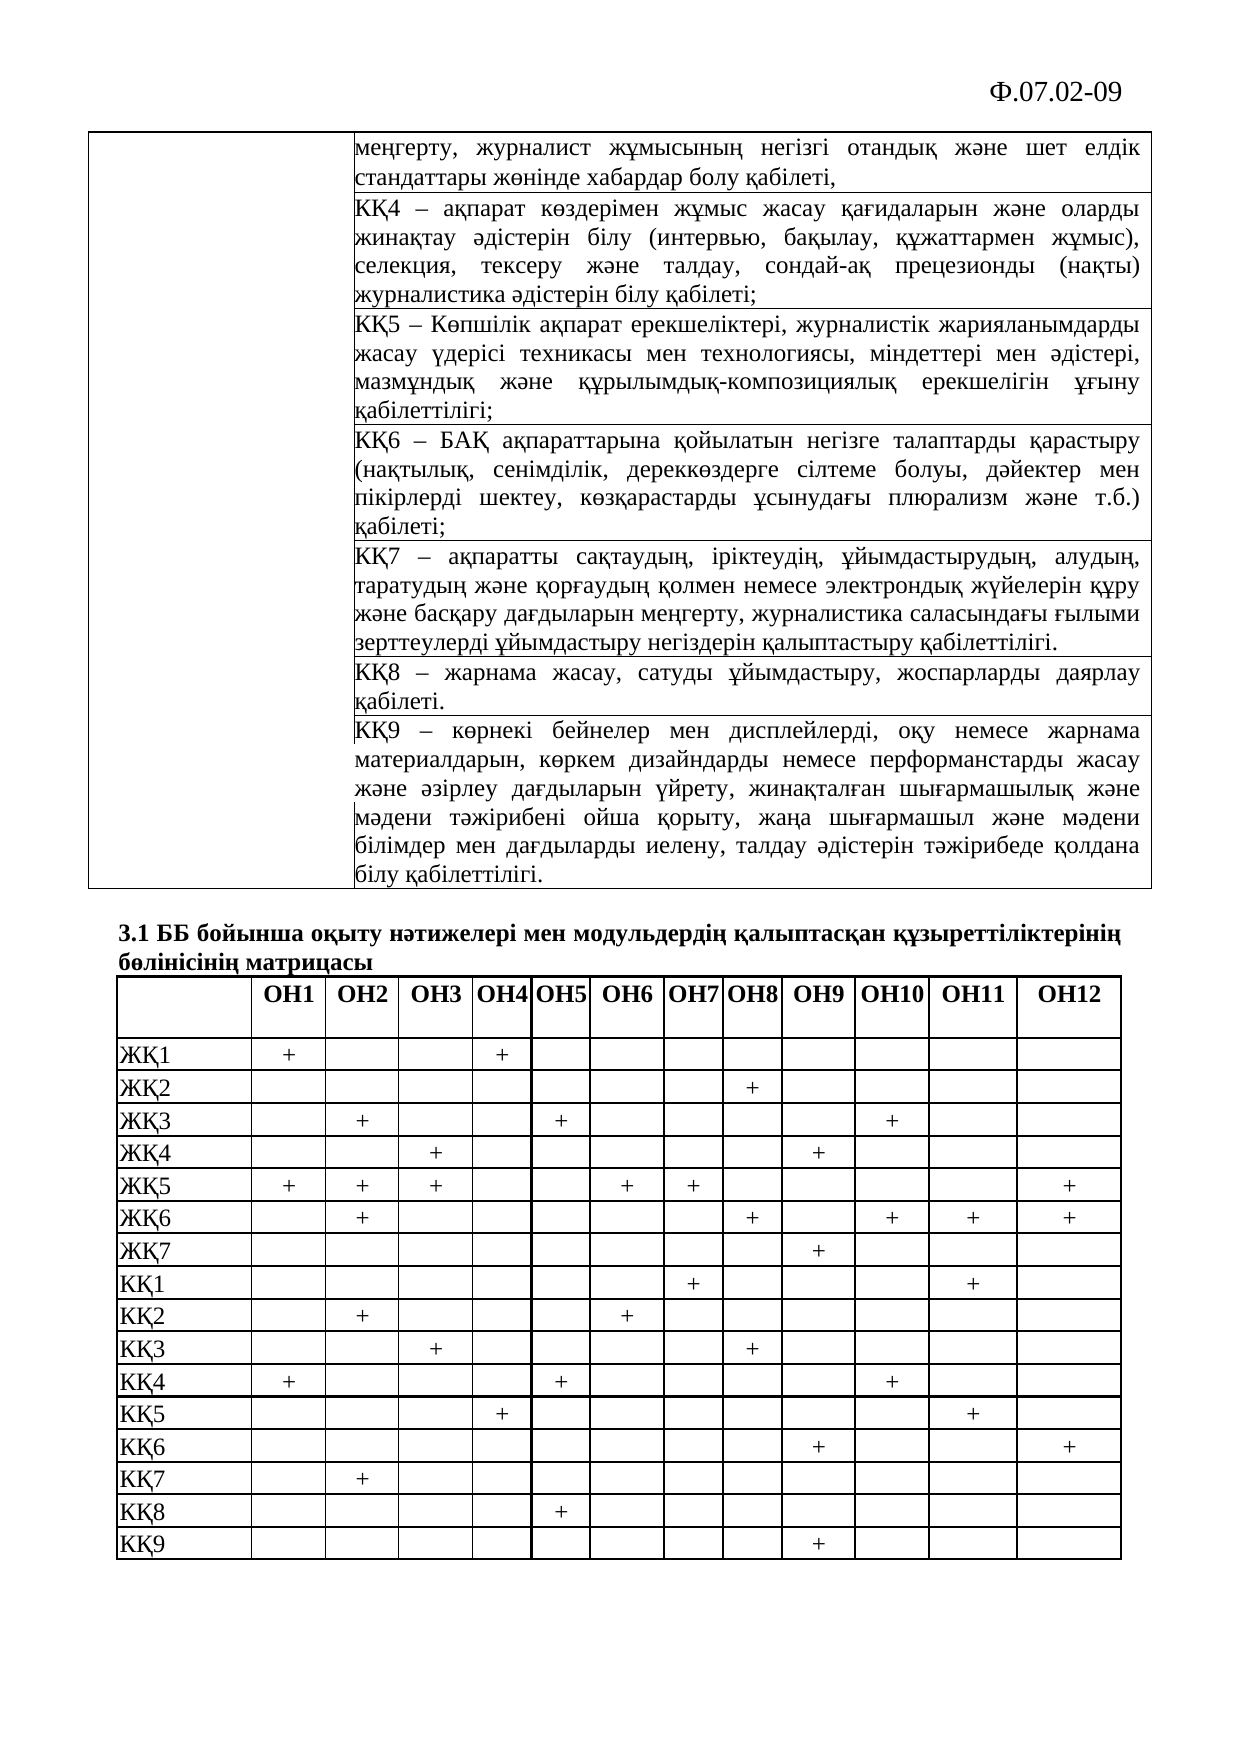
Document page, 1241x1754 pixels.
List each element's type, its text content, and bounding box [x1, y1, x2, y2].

table_cell [930, 1169, 1016, 1200]
table_cell + [533, 1365, 589, 1395]
table_cell [665, 1104, 722, 1134]
table_header ОН9 [783, 978, 854, 1037]
table_cell [783, 1332, 854, 1363]
table_cell [252, 1332, 325, 1363]
table_cell [724, 1300, 781, 1330]
table_cell [930, 1463, 1016, 1493]
table_cell [252, 1495, 325, 1526]
table_cell + [930, 1267, 1016, 1297]
table_cell [473, 1169, 530, 1200]
table_cell [665, 1071, 722, 1102]
table_header ОН6 [591, 978, 663, 1037]
table_cell [724, 1430, 781, 1461]
table_cell КҚ5 [118, 1398, 251, 1428]
table_cell [252, 1430, 325, 1461]
table_cell [473, 1495, 530, 1526]
table_header ОН12 [1018, 978, 1120, 1037]
table_cell + [930, 1202, 1016, 1232]
table_cell [326, 1332, 398, 1363]
table_cell [533, 1267, 589, 1297]
table_cell + [930, 1398, 1016, 1428]
table_cell [856, 1430, 928, 1461]
table_cell [399, 1495, 472, 1526]
table_cell [252, 1300, 325, 1330]
table_cell [533, 1528, 589, 1558]
table_cell [856, 1495, 928, 1526]
table_cell КҚ2 [118, 1300, 251, 1330]
table_cell + [665, 1267, 722, 1297]
table_cell [1018, 1039, 1120, 1069]
table_cell [473, 1463, 530, 1493]
table_cell [783, 1267, 854, 1297]
table_cell [473, 1137, 530, 1167]
table_cell + [724, 1332, 781, 1363]
table_cell [930, 1332, 1016, 1363]
table_cell [856, 1071, 928, 1102]
table_cell [783, 1463, 854, 1493]
table_cell [1018, 1365, 1120, 1395]
table_cell [591, 1365, 663, 1395]
table_cell [1018, 1104, 1120, 1134]
table_cell [665, 1039, 722, 1069]
table_cell + [326, 1169, 398, 1200]
table_cell [724, 1365, 781, 1395]
table_cell ЖҚ6 [118, 1202, 251, 1232]
table_cell [930, 1039, 1016, 1069]
table_cell [783, 1071, 854, 1102]
table_cell [930, 1365, 1016, 1395]
table_cell [783, 1202, 854, 1232]
table_cell [783, 1398, 854, 1428]
table_cell + [326, 1463, 398, 1493]
table_cell [399, 1528, 472, 1558]
table_cell [665, 1528, 722, 1558]
table_cell [533, 1430, 589, 1461]
table_cell [326, 1528, 398, 1558]
table_header ОН11 [930, 978, 1016, 1037]
table_cell [591, 1202, 663, 1232]
table_header ОН8 [724, 978, 781, 1037]
table_header ОН5 [533, 978, 589, 1037]
table_cell [252, 1234, 325, 1265]
table_cell [473, 1071, 530, 1102]
table_cell [665, 1398, 722, 1428]
table_cell + [473, 1398, 530, 1428]
table_cell [724, 1398, 781, 1428]
table_cell [856, 1398, 928, 1428]
table_cell + [399, 1169, 472, 1200]
table_cell [326, 1430, 398, 1461]
table_header ОН2 [326, 978, 398, 1037]
table_cell [856, 1300, 928, 1330]
table_cell ЖҚ2 [118, 1071, 251, 1102]
table_cell [783, 1104, 854, 1134]
table_cell [252, 1528, 325, 1558]
table_cell [665, 1234, 722, 1265]
table_cell [399, 1202, 472, 1232]
table_cell [724, 1169, 781, 1200]
table_cell [930, 1495, 1016, 1526]
table_cell [473, 1430, 530, 1461]
table_cell [473, 1332, 530, 1363]
table_cell [533, 1332, 589, 1363]
table_cell [930, 1071, 1016, 1102]
table_cell [326, 1365, 398, 1395]
table_cell [473, 1202, 530, 1232]
table_cell [399, 1463, 472, 1493]
table_cell [591, 1071, 663, 1102]
table_cell [930, 1137, 1016, 1167]
table_cell КҚ7 [118, 1463, 251, 1493]
table_cell КҚ9 [118, 1528, 251, 1558]
table_cell КҚ8 [118, 1495, 251, 1526]
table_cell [355, 133, 1151, 192]
table_cell [591, 1495, 663, 1526]
table_cell [473, 1365, 530, 1395]
table_cell + [665, 1169, 722, 1200]
table_cell КҚ5 – Көпшілік ақпарат ерекшеліктері, журналистік жарияланымдарды жасау үдерісі техникасы мен технологиясы, міндеттері мен әдістері, мазмұндық және құрылымдық-композициялық ерекшелігін ұғыну қабілеттілігі; [355, 309, 1151, 424]
table_cell [591, 1398, 663, 1428]
table_cell [724, 1267, 781, 1297]
table_cell [533, 1039, 589, 1069]
table_cell КҚ6 – БАҚ ақпараттарына қойылатын негізге талаптарды қарастыру (нақтылық, сенімділік, дереккөздерге сілтеме болуы, дәйектер мен пікірлерді шектеу, көзқарастарды ұсынудағы плюрализм және т.б.) қабілеті; [355, 425, 1151, 540]
table_cell [326, 1398, 398, 1428]
table_cell [399, 1430, 472, 1461]
table_cell + [856, 1202, 928, 1232]
table_cell [1018, 1528, 1120, 1558]
table_cell [856, 1137, 928, 1167]
table_cell [473, 1300, 530, 1330]
table_cell + [783, 1234, 854, 1265]
table_header ОН7 [665, 978, 722, 1037]
table_cell [533, 1463, 589, 1493]
table_cell [533, 1398, 589, 1428]
table_cell [724, 1104, 781, 1134]
table_header ОН4 [473, 978, 530, 1037]
table_cell + [252, 1169, 325, 1200]
table_cell [724, 1039, 781, 1069]
table_cell КҚ1 [118, 1267, 251, 1297]
table_cell ЖҚ7 [118, 1234, 251, 1265]
table_cell + [783, 1528, 854, 1558]
table_cell [533, 1169, 589, 1200]
table_cell [930, 1528, 1016, 1558]
table_cell [252, 1071, 325, 1102]
table_cell [665, 1332, 722, 1363]
table_cell [473, 1104, 530, 1134]
table_cell ЖҚ1 [118, 1039, 251, 1069]
table_cell [1018, 1495, 1120, 1526]
table_cell [591, 1267, 663, 1297]
table_cell [930, 1300, 1016, 1330]
table_cell [591, 1332, 663, 1363]
table_cell [252, 1463, 325, 1493]
table_cell [591, 1137, 663, 1167]
table_cell КҚ4 – ақпарат көздерімен жұмыс жасау қағидаларын және оларды жинақтау әдістерін білу (интервью, бақылау, құжаттармен жұмыс), селекция, тексеру және талдау, сондай-ақ прецезионды (нақты) журналистика әдістерін білу қабілеті; [355, 193, 1151, 308]
list 3.1 ББ бойынша оқыту нәтижелері мен модульдердің қалыптасқан құзыреттіліктерінің бөлінісінің матрицасы [118, 918, 1122, 975]
table_cell [724, 1528, 781, 1558]
table_cell + [533, 1495, 589, 1526]
table_cell + [326, 1104, 398, 1134]
table_cell [1018, 1463, 1120, 1493]
table_cell [856, 1528, 928, 1558]
table_cell [533, 1071, 589, 1102]
table_cell ЖҚ4 [118, 1137, 251, 1167]
table_cell + [326, 1300, 398, 1330]
table_header ОН10 [856, 978, 928, 1037]
table_cell + [326, 1202, 398, 1232]
table_cell + [783, 1430, 854, 1461]
table_cell + [591, 1300, 663, 1330]
table_header ОН3 [399, 978, 472, 1037]
table_cell [533, 1137, 589, 1167]
table_cell [533, 1234, 589, 1265]
table_cell [856, 1169, 928, 1200]
table_cell [591, 1430, 663, 1461]
table_cell [856, 1234, 928, 1265]
table_cell + [533, 1104, 589, 1134]
table_cell [1018, 1398, 1120, 1428]
table_cell [724, 1234, 781, 1265]
table_cell + [1018, 1430, 1120, 1461]
table_cell [665, 1463, 722, 1493]
table_cell [1018, 1300, 1120, 1330]
table_cell [399, 1071, 472, 1102]
table_cell [399, 1039, 472, 1069]
table_cell + [856, 1365, 928, 1395]
table_cell [591, 1463, 663, 1493]
table_cell [326, 1071, 398, 1102]
table_cell [473, 1234, 530, 1265]
table_cell + [1018, 1202, 1120, 1232]
table_cell [533, 1300, 589, 1330]
table_cell [591, 1528, 663, 1558]
table_cell [399, 1398, 472, 1428]
table_cell [326, 1234, 398, 1265]
table_cell + [783, 1137, 854, 1167]
table_cell [783, 1039, 854, 1069]
table_cell [724, 1137, 781, 1167]
table_cell [399, 1300, 472, 1330]
table_cell [399, 1234, 472, 1265]
table_cell + [399, 1137, 472, 1167]
table_cell + [1018, 1169, 1120, 1200]
table_cell [783, 1365, 854, 1395]
table_cell [399, 1365, 472, 1395]
table_cell [252, 1137, 325, 1167]
table_header ОН1 [252, 978, 325, 1037]
table_cell [783, 1495, 854, 1526]
table_cell + [724, 1071, 781, 1102]
table_cell + [724, 1202, 781, 1232]
table_cell [856, 1463, 928, 1493]
table_cell [326, 1495, 398, 1526]
table_cell [665, 1365, 722, 1395]
table_cell [665, 1137, 722, 1167]
table_cell [591, 1104, 663, 1134]
table_cell [724, 1495, 781, 1526]
table_cell + [252, 1039, 325, 1069]
table_cell [591, 1039, 663, 1069]
table_cell КҚ7 – ақпаратты сақтаудың, іріктеудің, ұйымдастырудың, алудың, таратудың және қорғаудың қолмен немесе электрондық жүйелерін құру және басқару дағдыларын меңгерту, журналистика саласындағы ғылыми зерттеулерді ұйымдастыру негіздерін қалыптастыру қабілеттілігі. [355, 541, 1151, 656]
table_cell [1018, 1137, 1120, 1167]
table_cell [1018, 1332, 1120, 1363]
table_cell [665, 1495, 722, 1526]
table_cell [252, 1104, 325, 1134]
table_cell [665, 1430, 722, 1461]
table_cell [1018, 1234, 1120, 1265]
table_cell + [252, 1365, 325, 1395]
table_cell [252, 1202, 325, 1232]
table_cell КҚ9 – көрнекі бейнелер мен дисплейлерді, оқу немесе жарнама материалдарын, көркем дизайндарды немесе перформанстарды жасау және әзірлеу дағдыларын үйрету, жинақталған шығармашылық және мәдени тәжірибені ойша қорыту, жаңа шығармашыл және мәдени білімдер мен дағдыларды иелену, талдау әдістерін тәжірибеде қолдана білу қабілеттілігі. [355, 716, 1151, 888]
table_cell ЖҚ3 [118, 1104, 251, 1134]
table_cell [783, 1300, 854, 1330]
table_cell КҚ8 – жарнама жасау, сатуды ұйымдастыру, жоспарларды даярлау қабілеті. [355, 657, 1151, 714]
table_cell [252, 1267, 325, 1297]
table_cell + [399, 1332, 472, 1363]
table_cell [930, 1104, 1016, 1134]
table_cell [665, 1202, 722, 1232]
table_cell [1018, 1267, 1120, 1297]
table_cell [724, 1463, 781, 1493]
table_cell [473, 1267, 530, 1297]
table_cell + [856, 1104, 928, 1134]
table_cell [326, 1267, 398, 1297]
table_cell [399, 1267, 472, 1297]
table_cell [930, 1430, 1016, 1461]
table_cell [326, 1039, 398, 1069]
table_cell [665, 1300, 722, 1330]
table_cell [856, 1039, 928, 1069]
table_cell [856, 1332, 928, 1363]
table_cell + [591, 1169, 663, 1200]
table_cell [473, 1528, 530, 1558]
table_cell [326, 1137, 398, 1167]
table_cell + [473, 1039, 530, 1069]
table_cell ЖҚ5 [118, 1169, 251, 1200]
table_cell КҚ6 [118, 1430, 251, 1461]
table_cell [783, 1169, 854, 1200]
table_cell [856, 1267, 928, 1297]
table_cell [533, 1202, 589, 1232]
table_cell [399, 1104, 472, 1134]
table_cell КҚ4 [118, 1365, 251, 1395]
table_header [118, 978, 251, 1037]
table_cell [1018, 1071, 1120, 1102]
table_cell [930, 1234, 1016, 1265]
table_cell [252, 1398, 325, 1428]
table_cell [591, 1234, 663, 1265]
table_cell КҚ3 [118, 1332, 251, 1363]
